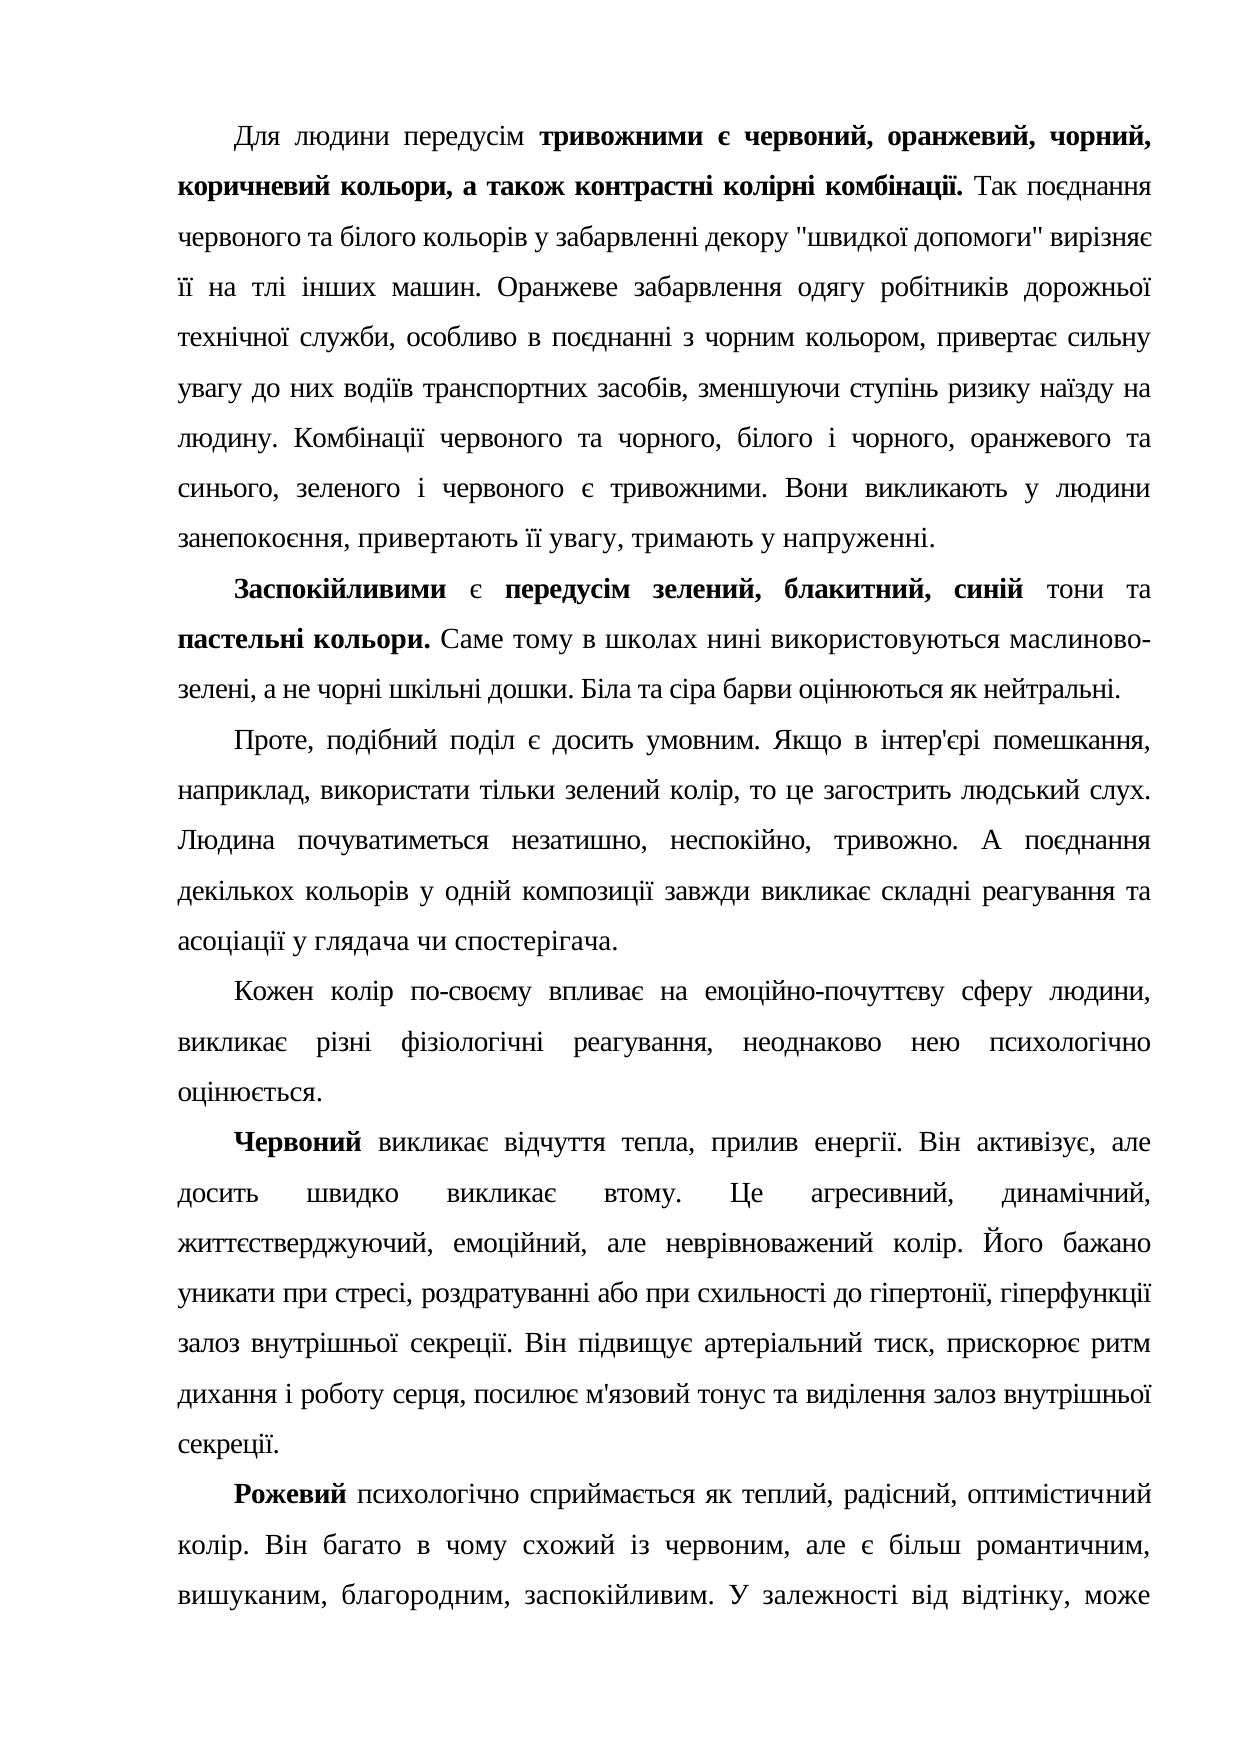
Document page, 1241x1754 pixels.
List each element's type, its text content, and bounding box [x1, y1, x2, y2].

text Заспокійливими є передусім зелений, блакитний, синій тони та пастельні кольори. Саме тому в школах нині використовуються маслиново-зелені, а не чорні шкільні дошки. Біла та сіра барви оцінюються як нейтральні. [177, 571, 1152, 705]
text Проте, подібний поділ є досить умовним. Якщо в інтер'єрі помешкання, наприклад, використати тільки зелений колір, то це загострить людський слух. Людина почуватиметься незатишно, неспокійно, тривожно. А поєднання декількох кольорів у одній композиції завжди викликає складні реагування та асоціації у глядача чи спостерігача. [177, 722, 1152, 957]
text Червоний викликає відчуття тепла, прилив енергії. Він активізує, але досить швидко викликає втому. Це агресивний, динамічний, життєстверджуючий, емоційний, але неврівноважений колір. Його бажано уникати при стресі, роздратуванні або при схильності до гіпертонії, гіперфункції залоз внутрішньої секреції. Він підвищує артеріальний тиск, прискорює ритм дихання і роботу серця, посилює м'язовий тонус та виділення залоз внутрішньої секреції. [177, 1124, 1152, 1460]
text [177, 1477, 1152, 1611]
text Для людини передусім тривожними є червоний, оранжевий, чорний, коричневий кольори, а також контрастні колірні комбінації. Так поєднання червоного та білого кольорів у забарвленні декору "швидкої допомоги" вирізняє її на тлі інших машин. Оранжеве забарвлення одягу робітників дорожньої технічної служби, особливо в поєднанні з чорним кольором, привертає сильну увагу до них водіїв транспортних засобів, зменшуючи ступінь ризику наїзду на людину. Комбінації червоного та чорного, білого і чорного, оранжевого та синього, зеленого і червоного є тривожними. Вони викликають у людини занепокоєння, привертають її увагу, тримають у напруженні. [177, 118, 1152, 554]
text Кожен колір по-своєму впливає на емоційно-почуттєву сферу людини, викликає різні фізіологічні реагування, неоднаково нею психологічно оцінюється. [177, 973, 1152, 1108]
